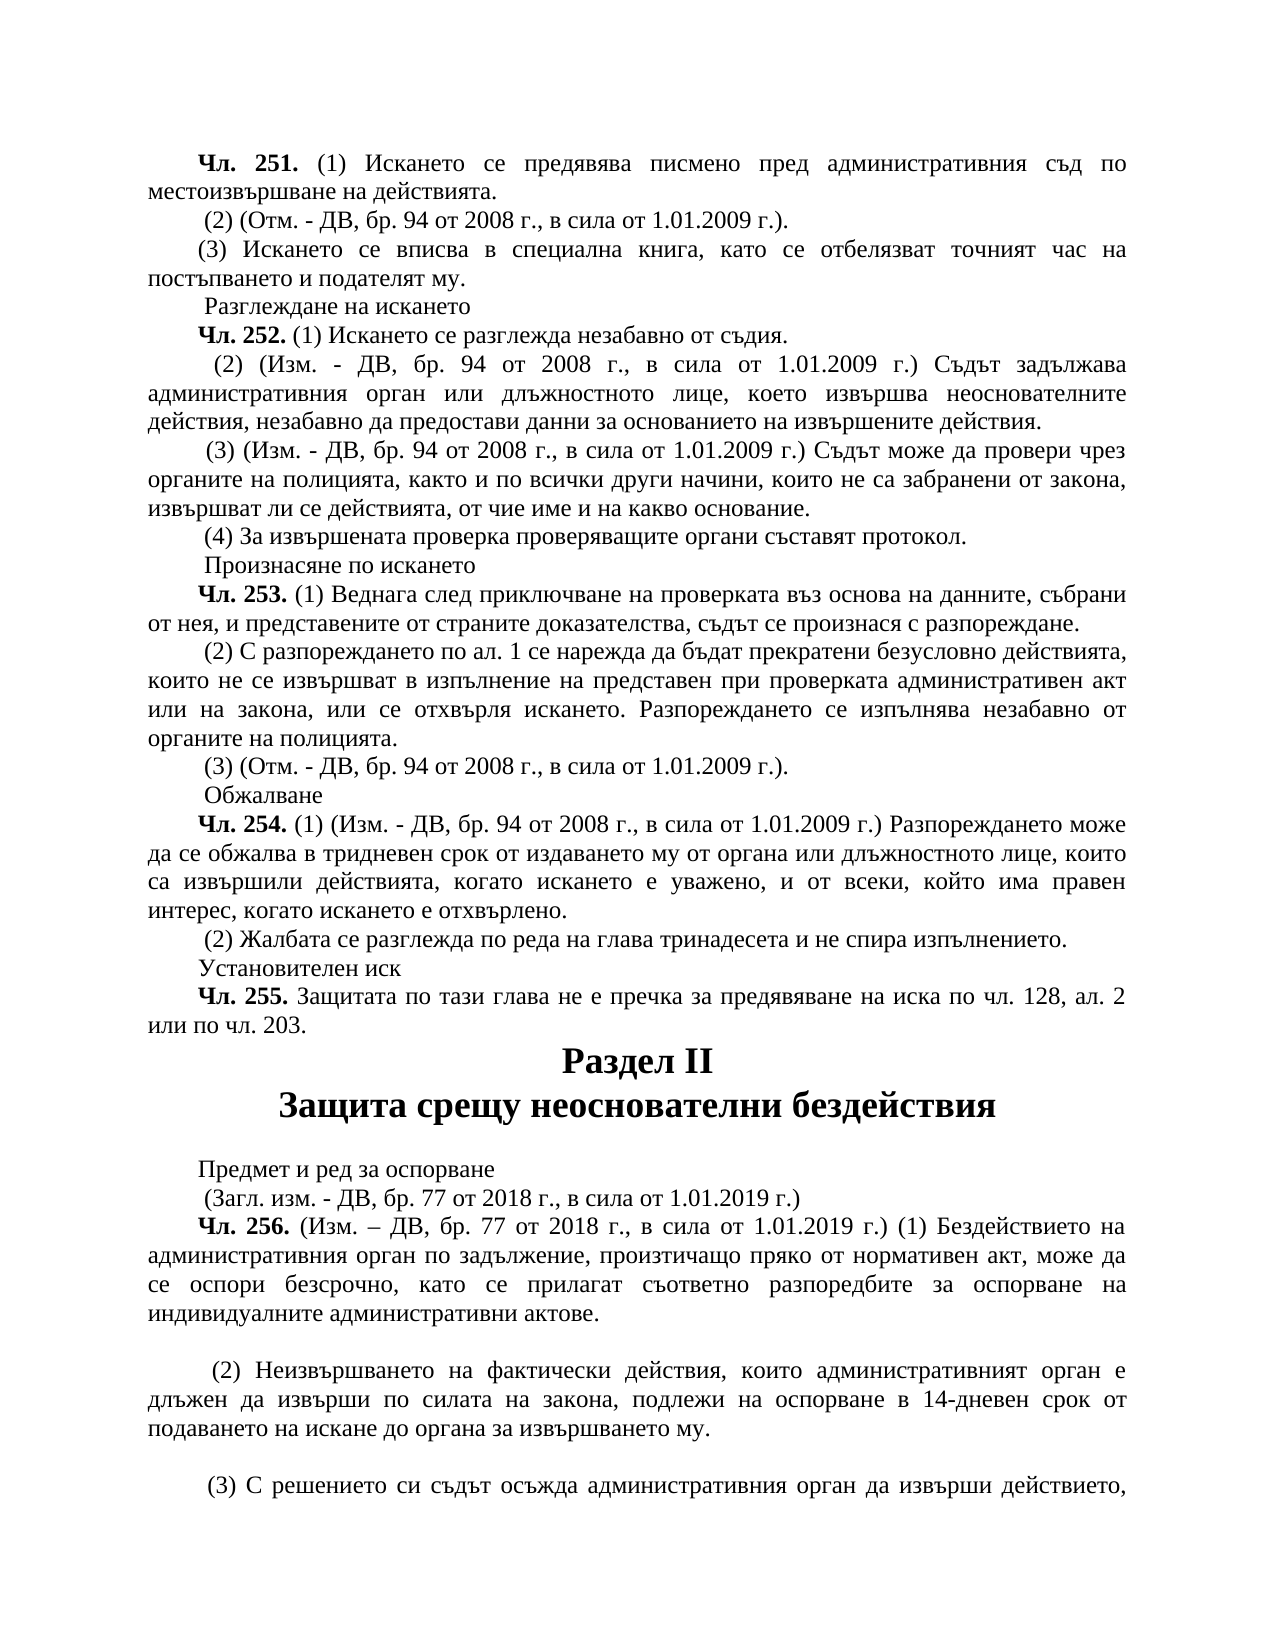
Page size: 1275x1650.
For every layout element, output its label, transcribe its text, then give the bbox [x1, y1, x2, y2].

text Раздел II [148, 1039, 1127, 1082]
text (3) Искането се вписва в специална книга, като се отбелязват точният час на постъпването и подателят му. [148, 234, 1127, 291]
text Чл. 253. (1) Веднага след приключване на проверката въз основа на данните, събрани от нея, и представените от страните доказателства, съдът се произнася с разпореждане. [148, 579, 1127, 636]
text Обжалване [148, 780, 1127, 809]
text Чл. 256. (Изм. – ДВ, бр. 77 от 2018 г., в сила от 1.01.2019 г.) (1) Бездействието на административния орган по задължение, произтичащо пряко от нормативен акт, може да се оспори безсрочно, като се прилагат съответно разпоредбите за оспорване на индивидуалните административни актове. [148, 1211, 1127, 1326]
text Чл. 255. Защитата по тази глава не е пречка за предявяване на иска по чл. 128, ал. 2 или по чл. 203. [148, 981, 1127, 1039]
text Предмет и ред за оспорване [148, 1154, 1127, 1183]
text Произнасяне по искането [148, 550, 1127, 579]
text Защита срещу неоснователни бездействия [148, 1082, 1127, 1125]
text (2) (Изм. - ДВ, бр. 94 от 2008 г., в сила от 1.01.2009 г.) Съдът задължава административния орган или длъжностното лице, което извършва неоснователните действия, незабавно да предостави данни за основанието на извършените действия. [148, 349, 1127, 435]
text (2) Неизвършването на фактически действия, които административният орган е длъжен да извърши по силата на закона, подлежи на оспорване в 14-дневен срок от подаването на искане до органа за извършването му. [148, 1355, 1127, 1441]
text (3) (Отм. - ДВ, бр. 94 от 2008 г., в сила от 1.01.2009 г.). [148, 751, 1127, 780]
text (3) (Изм. - ДВ, бр. 94 от 2008 г., в сила от 1.01.2009 г.) Съдът може да провери чрез органите на полицията, както и по всички други начини, които не са забранени от закона, извършват ли се действията, от чие име и на какво основание. [148, 435, 1127, 521]
text Чл. 252. (1) Искането се разглежда незабавно от съдия. [148, 320, 1127, 349]
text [148, 1470, 1127, 1499]
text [148, 205, 1127, 234]
text (Загл. изм. - ДВ, бр. 77 от 2018 г., в сила от 1.01.2019 г.) [148, 1183, 1127, 1211]
text Чл. 254. (1) (Изм. - ДВ, бр. 94 от 2008 г., в сила от 1.01.2009 г.) Разпореждането може да се обжалва в тридневен срок от издаването му от органа или длъжностното лице, които са извършили действията, когато искането е уважено, и от всеки, който има правен интерес, когато искането е отхвърлено. [148, 809, 1127, 924]
text Разглеждане на искането [148, 291, 1127, 320]
text (2) С разпореждането по ал. 1 се нарежда да бъдат прекратени безусловно действията, които не се извършват в изпълнение на представен при проверката административен акт или на закона, или се отхвърля искането. Разпореждането се изпълнява незабавно от органите на полицията. [148, 636, 1127, 751]
text (4) За извършената проверка проверяващите органи съставят протокол. [148, 521, 1127, 550]
text (2) Жалбата се разглежда по реда на глава тринадесета и не спира изпълнението. [148, 924, 1127, 953]
text Чл. 251. (1) Искането се предявява писмено пред административния съд по местоизвършване на действията. [148, 148, 1127, 205]
text Установителен иск [148, 953, 1127, 981]
